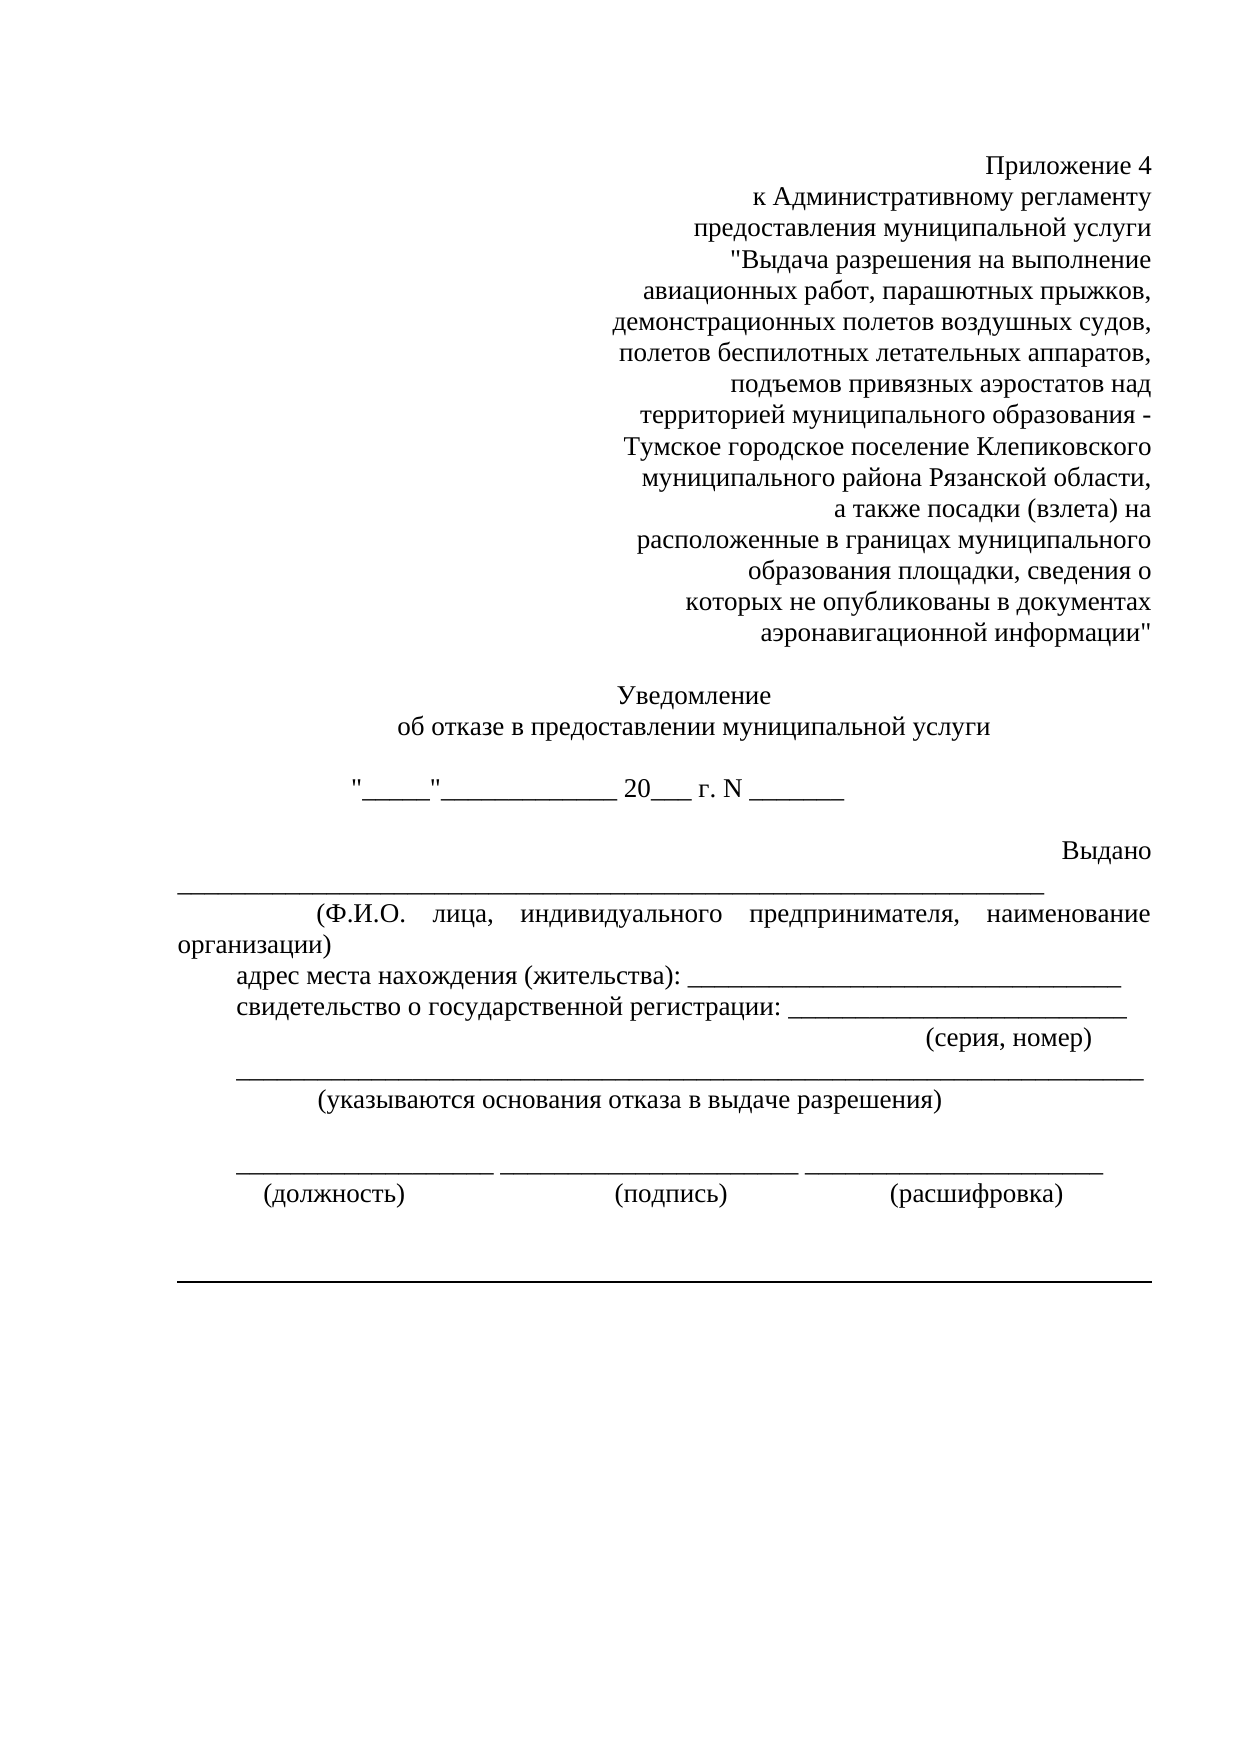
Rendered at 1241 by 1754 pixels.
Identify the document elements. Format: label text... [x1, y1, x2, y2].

text предоставления муниципальной услуги [177, 212, 1152, 243]
text Уведомление [177, 679, 1152, 710]
text адрес места нахождения (жительства): ________________________________ [177, 959, 1152, 990]
text ___________________ ______________________ ______________________ [177, 1146, 1152, 1177]
text полетов беспилотных летательных аппаратов, [177, 336, 1152, 367]
text (серия, номер) [177, 1021, 1152, 1052]
text Тумское городское поселение Клепиковского [177, 429, 1152, 461]
text муниципального района Рязанской области, [177, 461, 1152, 492]
text "_____"_____________ 20___ г. N _______ [177, 772, 1152, 803]
text образования площадки, сведения о [177, 554, 1152, 585]
text ___________________________________________________________________ [177, 1052, 1152, 1084]
text расположенные в границах муниципального [177, 523, 1152, 554]
text которых не опубликованы в документах [177, 585, 1152, 616]
text к Административному регламенту [177, 180, 1152, 212]
text "Выдача разрешения на выполнение [177, 243, 1152, 274]
text (Ф.И.О. лица, индивидуального предпринимателя, наименование организации) [177, 897, 1152, 959]
text территорией муниципального образования - [177, 398, 1152, 429]
text Приложение 4 [177, 149, 1152, 180]
text авиационных работ, парашютных прыжков, [177, 274, 1152, 305]
text подъемов привязных аэростатов над [177, 367, 1152, 398]
text Выдано ________________________________________________________________ [177, 834, 1152, 897]
text демонстрационных полетов воздушных судов, [177, 305, 1152, 336]
text свидетельство о государственной регистрации: _________________________ [177, 990, 1152, 1021]
text (должность) (подпись) (расшифровка) [177, 1177, 1152, 1208]
text (указываются основания отказа в выдаче разрешения) [177, 1084, 1152, 1115]
text аэронавигационной информации" [177, 616, 1152, 648]
text а также посадки (взлета) на [177, 492, 1152, 523]
text об отказе в предоставлении муниципальной услуги [177, 710, 1152, 741]
